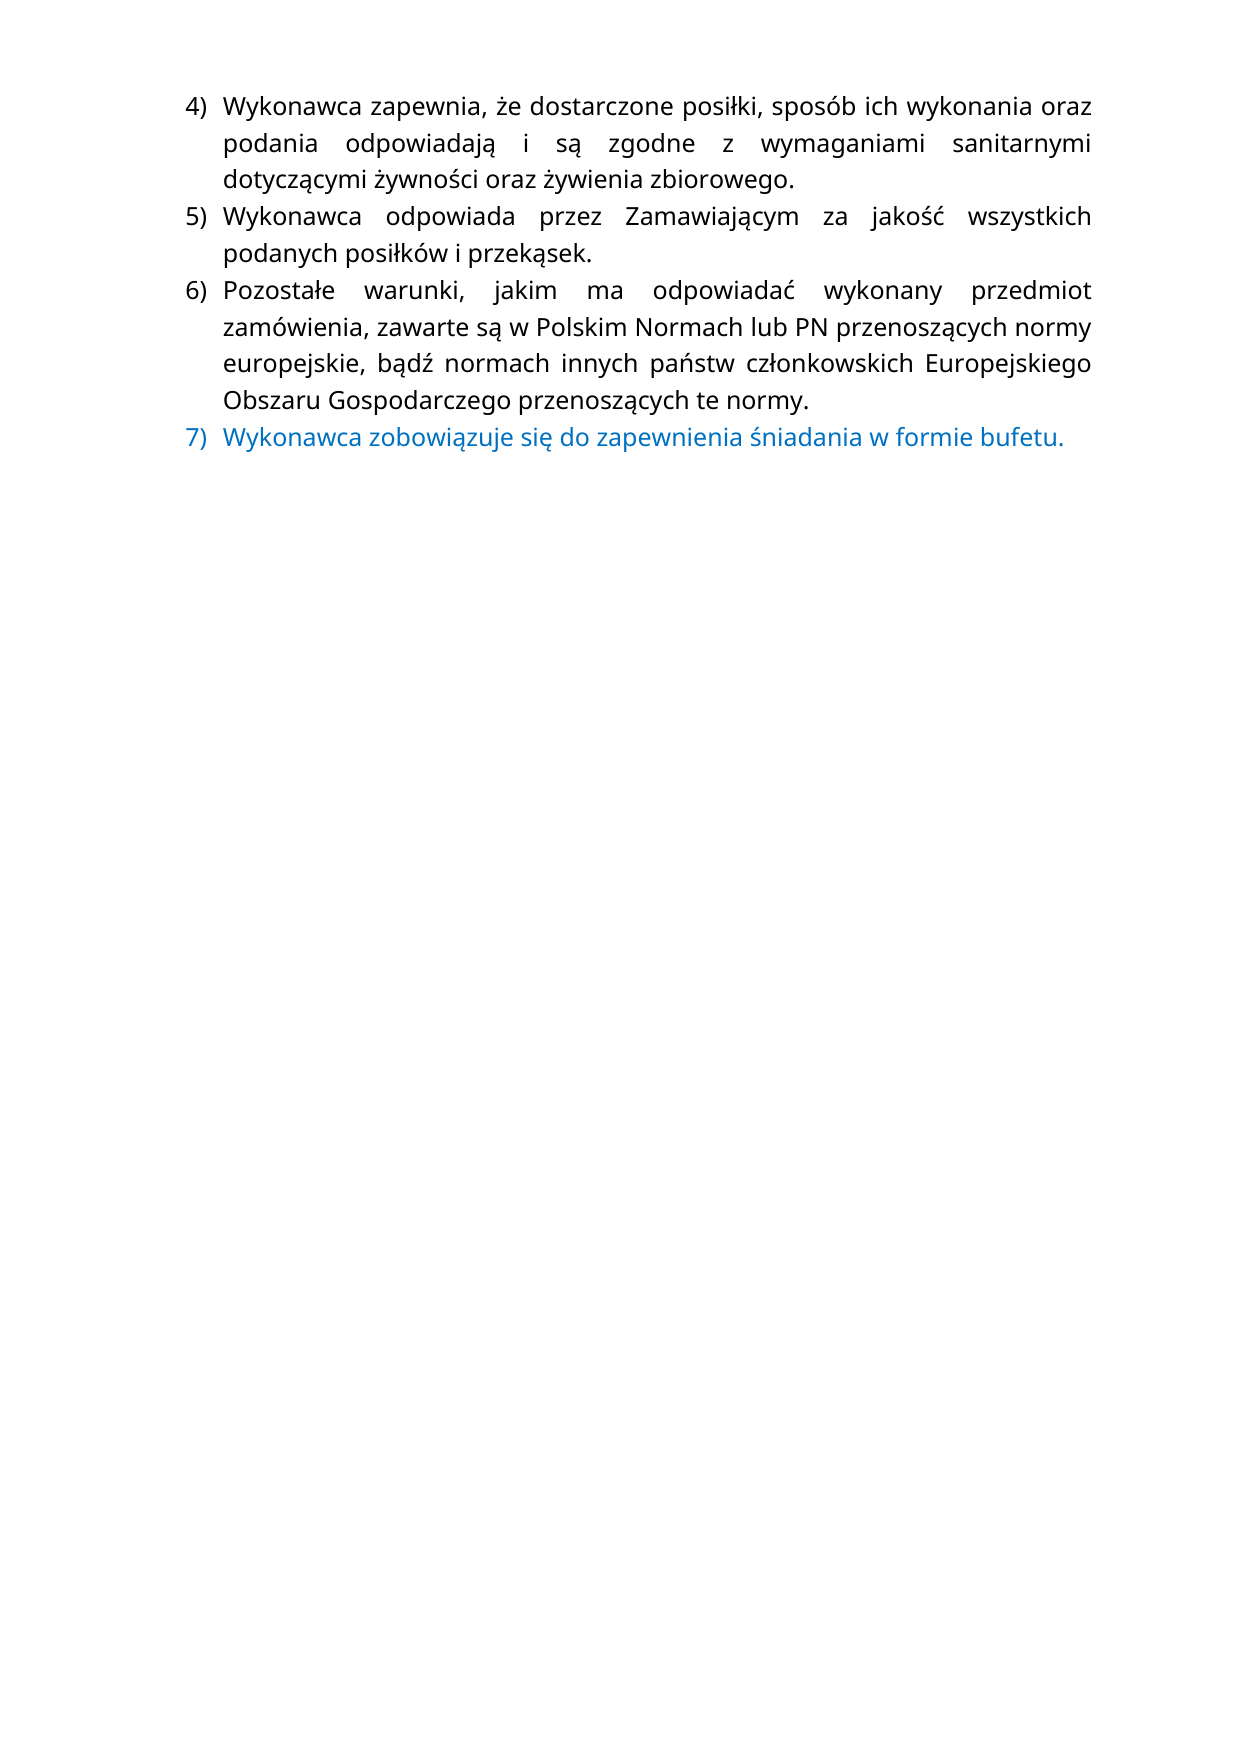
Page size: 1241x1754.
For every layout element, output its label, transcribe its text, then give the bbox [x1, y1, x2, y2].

list Wykonawca odpowiada przez Zamawiającym za jakość wszystkich podanych posiłków i przekąsek. [185, 199, 1093, 270]
list Pozostałe warunki, jakim ma odpowiadać wykonany przedmiot zamówienia, zawarte są w Polskim Normach lub PN przenoszących normy europejskie, bądź normach innych państw członkowskich Europejskiego Obszaru Gospodarczego przenoszących te normy. [185, 272, 1093, 417]
list Wykonawca zobowiązuje się do zapewnienia śniadania w formie bufetu. [185, 419, 1093, 454]
list Wykonawca zapewnia, że dostarczone posiłki, sposób ich wykonania oraz podania odpowiadają i są zgodne z wymaganiami sanitarnymi dotyczącymi żywności oraz żywienia zbiorowego. [185, 89, 1093, 196]
